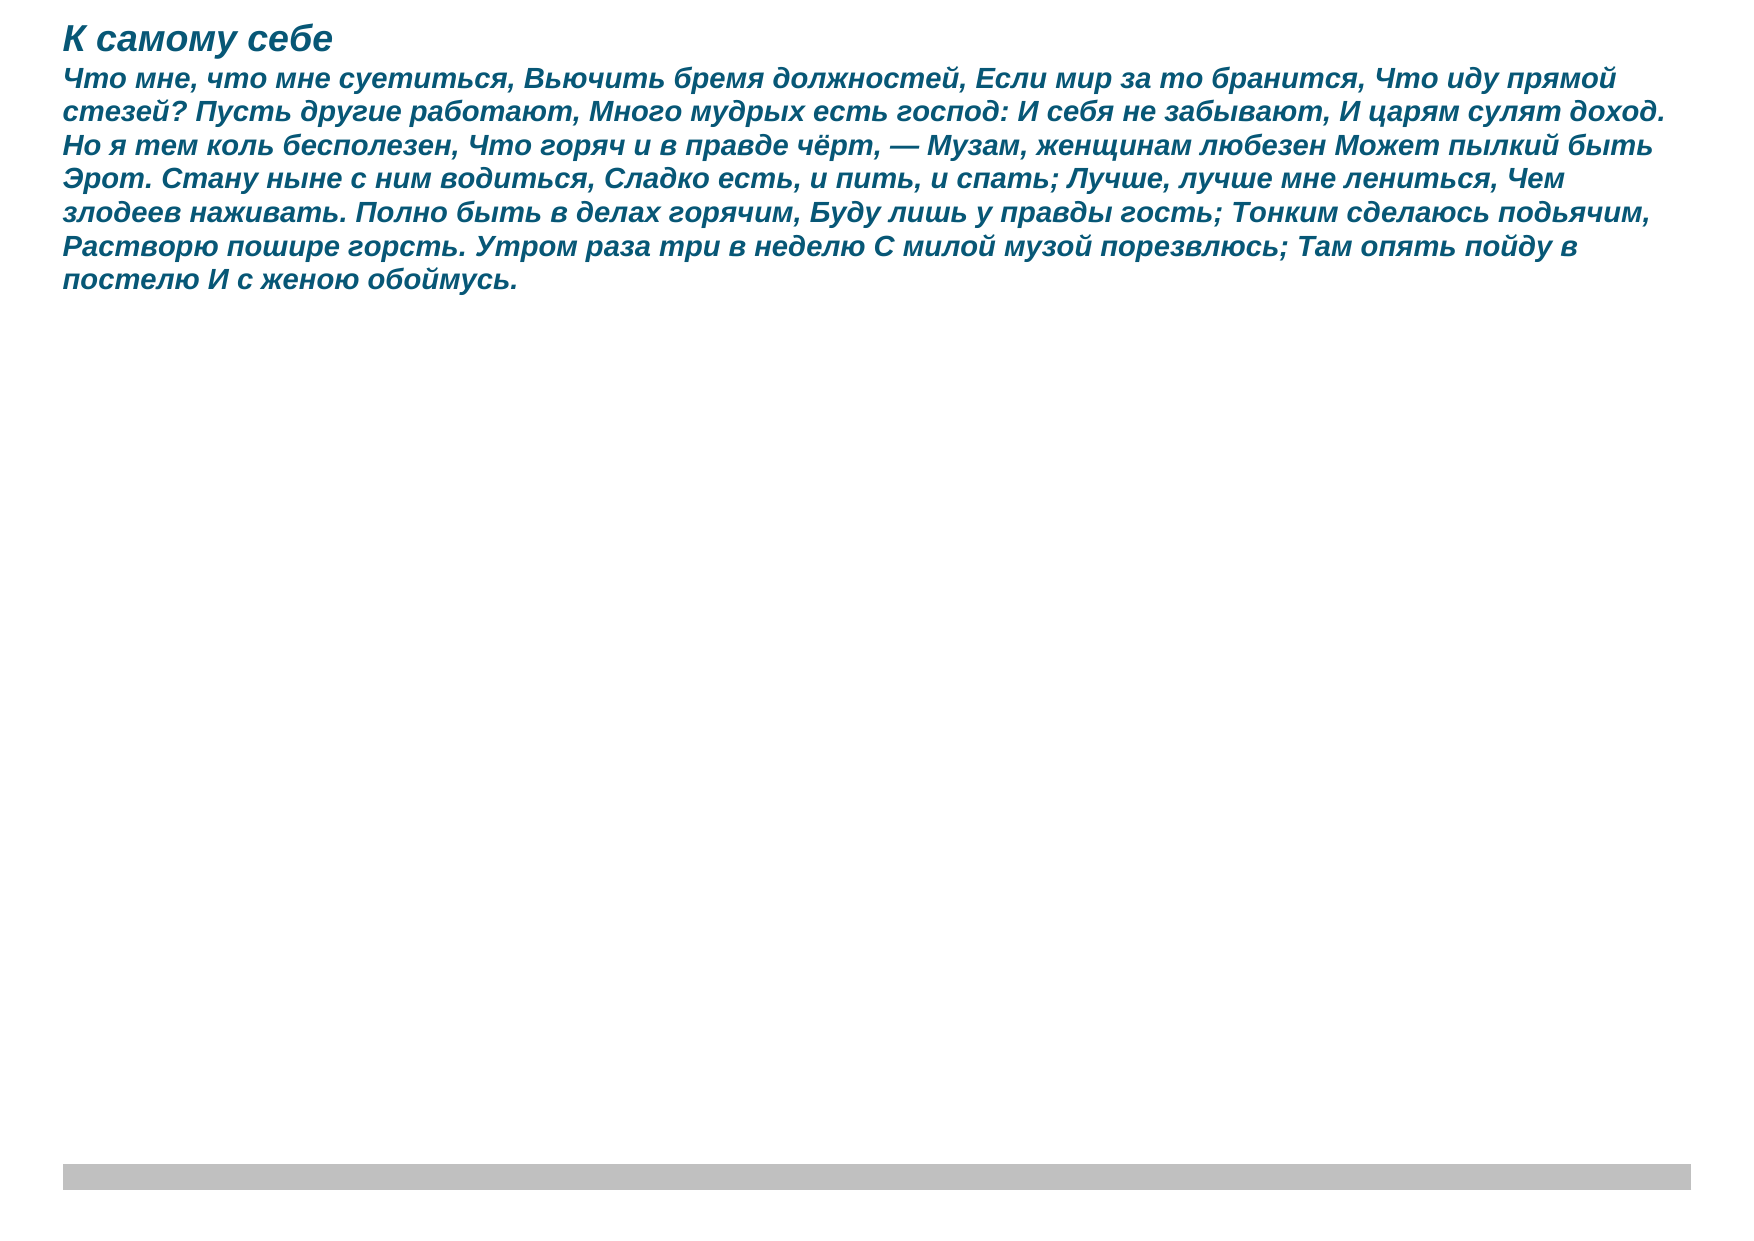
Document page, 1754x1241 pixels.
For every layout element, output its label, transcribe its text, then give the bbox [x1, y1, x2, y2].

subtitle К самому себе [62, 17, 1691, 60]
text Что мне, что мне суетиться, [62, 61, 1691, 296]
